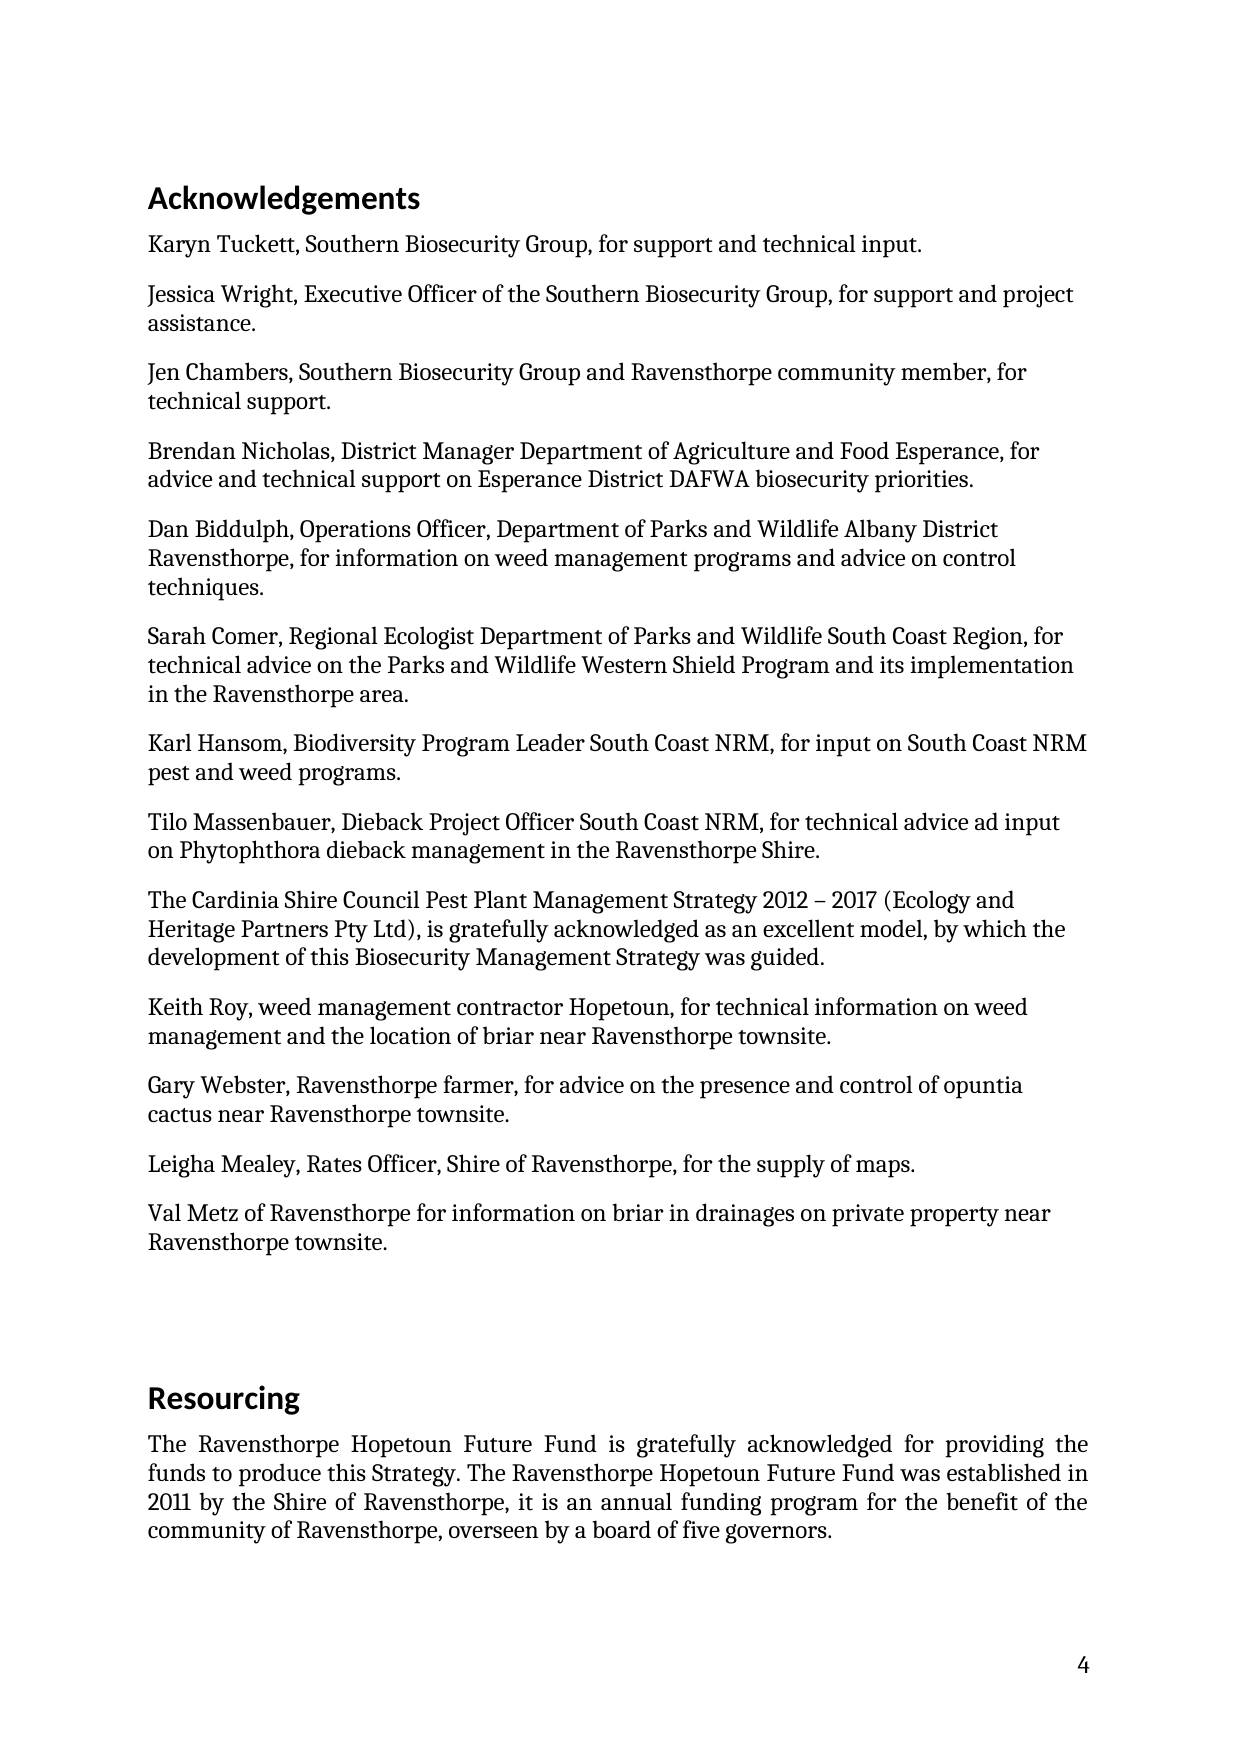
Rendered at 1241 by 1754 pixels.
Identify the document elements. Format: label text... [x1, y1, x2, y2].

text Dan Biddulph, Operations Officer, Department of Parks and Wildlife Albany District Ravensthorpe, for information on weed management programs and advice on control techniques. [148, 515, 1089, 601]
text Jen Chambers, Southern Biosecurity Group and Ravensthorpe community member, for technical support. [148, 358, 1089, 416]
text Leigha Mealey, Rates Officer, Shire of Ravensthorpe, for the supply of maps. [148, 1149, 1089, 1178]
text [148, 1430, 1089, 1545]
text Resourcing [148, 1377, 1089, 1417]
text Karl Hansom, Biodiversity Program Leader South Coast NRM, for input on South Coast NRM pest and weed programs. [148, 729, 1089, 787]
text Jessica Wright, Executive Officer of the Southern Biosecurity Group, for support and project assistance. [148, 280, 1089, 337]
text Gary Webster, Ravensthorpe farmer, for advice on the presence and control of opuntia cactus near Ravensthorpe townsite. [148, 1071, 1089, 1129]
text Karyn Tuckett, Southern Biosecurity Group, for support and technical input. [148, 230, 1089, 259]
text Val Metz of Ravensthorpe for information on briar in drainages on private property near Ravensthorpe townsite. [148, 1199, 1089, 1257]
text Sarah Comer, Regional Ecologist Department of Parks and Wildlife South Coast Region, for technical advice on the Parks and Wildlife Western Shield Program and its implementation in the Ravensthorpe area. [148, 622, 1089, 708]
text Brendan Nicholas, District Manager Department of Agriculture and Food Esperance, for advice and technical support on Esperance District DAFWA biosecurity priorities. [148, 437, 1089, 494]
text Tilo Massenbauer, Dieback Project Officer South Coast NRM, for technical advice ad input on Phytophthora dieback management in the Ravensthorpe Shire. [148, 807, 1089, 865]
text The Cardinia Shire Council Pest Plant Management Strategy 2012 – 2017 (Ecology and Heritage Partners Pty Ltd), is gratefully acknowledged as an excellent model, by which the development of this Biosecurity Management Strategy was guided. [148, 886, 1089, 972]
text Acknowledgements [148, 177, 1089, 218]
text Keith Roy, weed management contractor Hopetoun, for technical information on weed management and the location of briar near Ravensthorpe townsite. [148, 993, 1089, 1050]
